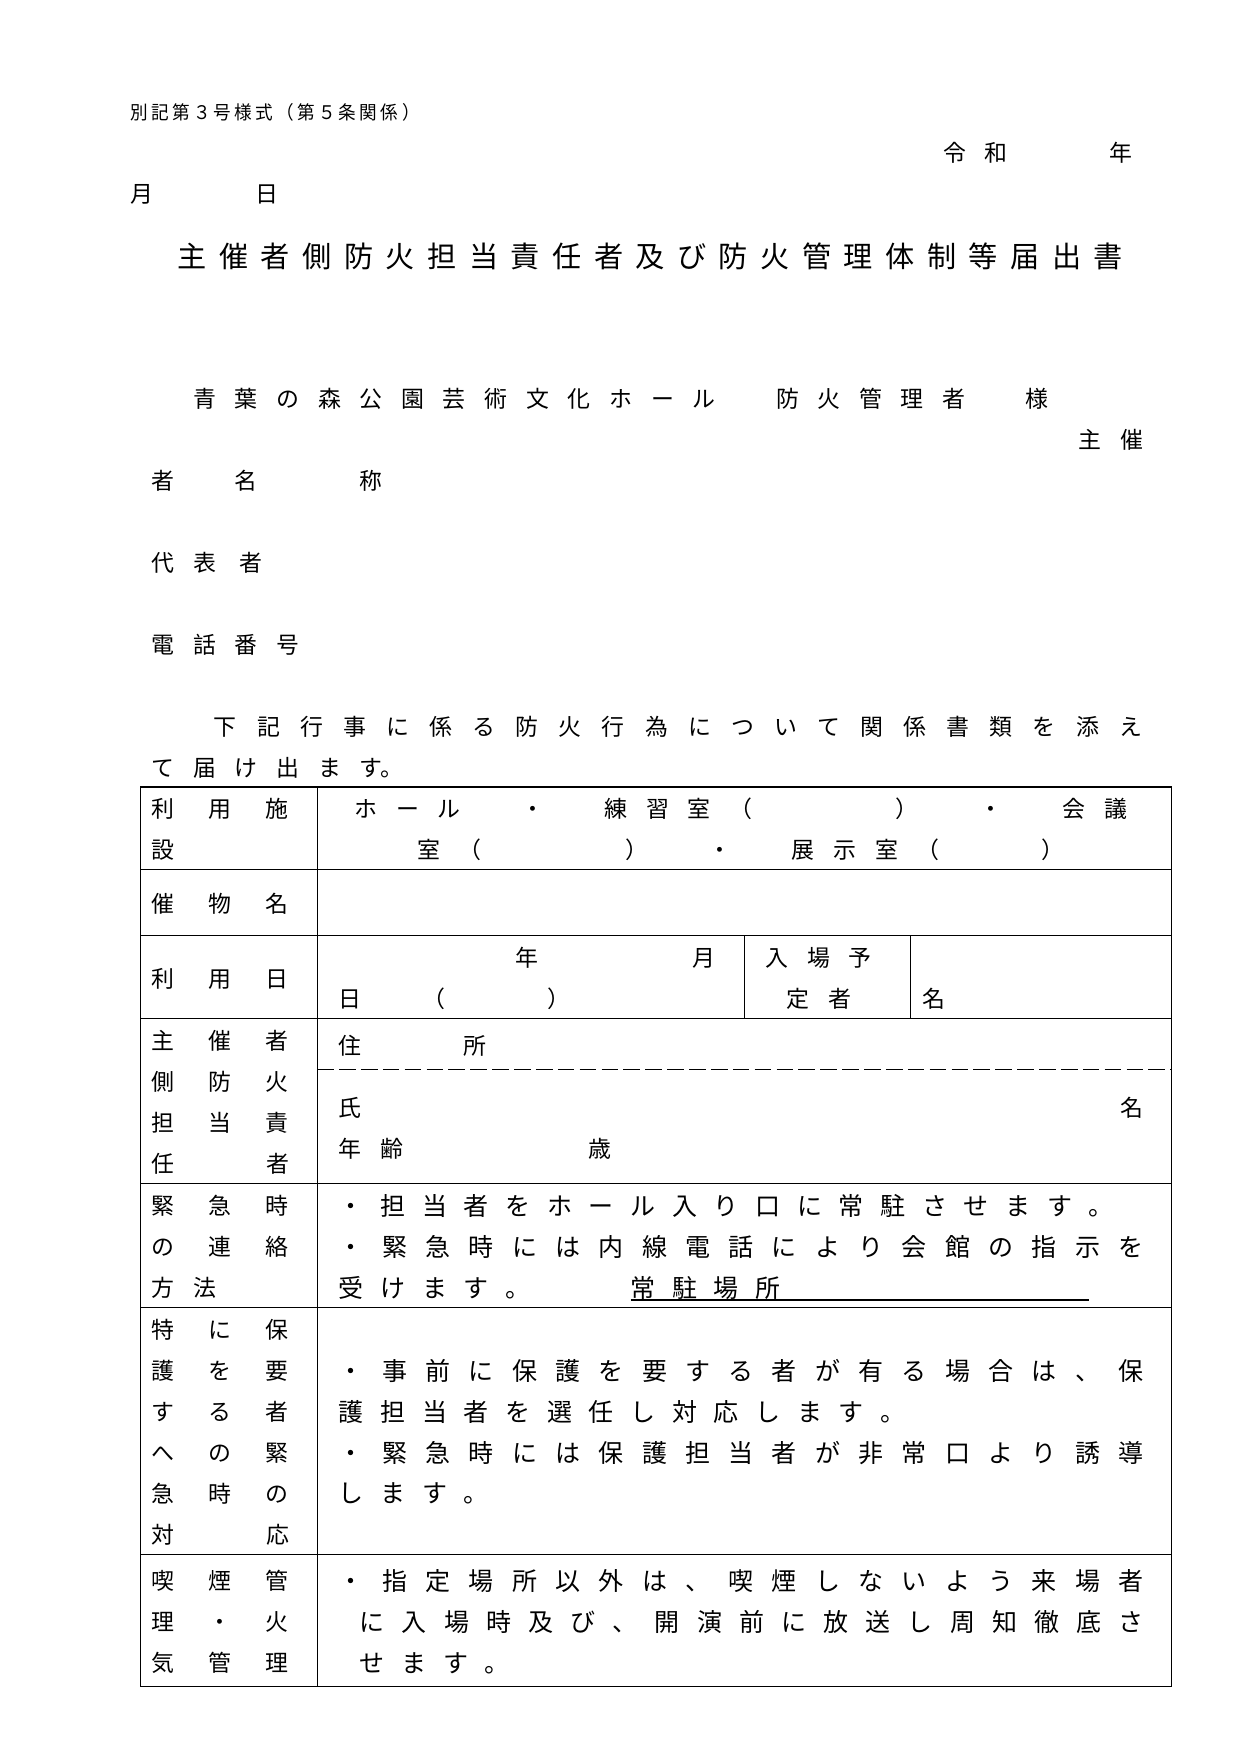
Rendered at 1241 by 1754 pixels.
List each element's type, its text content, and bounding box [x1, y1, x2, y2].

table_cell 特に保護を要 する者への緊 急時の対応 [141, 1308, 317, 1553]
table_header 主催者側防火担当責任者及び防火管理体制等届出書 青葉の森公園芸術文化ホール 防火管理者 様 主催者 名 称 代表者 電話番号 下記行事に係る防火行為について関係書類を添えて届け出ます。 [141, 213, 1172, 786]
table_cell ・事前に保護を要する者が有る場合は、保護担当者を選任し対応します。 ・緊急時には保護担当者が非常口より誘導します。 [318, 1308, 1171, 1553]
table_cell ホール ・ 練習室（ ） ・ 会議室（ ） ・ 展示室（ ） [318, 788, 1171, 869]
text 別記第３号様式（第５条関係） [130, 91, 1151, 131]
table_cell 名 [911, 936, 1171, 1018]
table_cell 氏 名 年齢 歳 [318, 1069, 1171, 1183]
table_cell 住 所 [318, 1019, 1171, 1069]
table_cell ・担当者をホール入り口に常駐させます。 ・緊急時には内線電話により会館の指示を受けます。 常駐場所 [318, 1184, 1171, 1307]
table_cell 緊急時の連絡 方法 [141, 1184, 317, 1307]
table_cell 年 月 日 （ ） [318, 936, 744, 1018]
table_cell 利用日 [141, 936, 317, 1018]
text 令和 年 月 日 [130, 131, 1151, 213]
table_cell 催物名 [141, 870, 317, 935]
table_cell 利用施設 [141, 788, 317, 869]
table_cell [318, 1555, 1171, 1686]
table_cell 入場予定者 [745, 936, 910, 1018]
table_cell 主催者側防火 担当責任者 [141, 1019, 317, 1183]
table_cell [318, 870, 1171, 935]
table_cell 喫煙管理・火 気管理の徹底 方法 [141, 1555, 317, 1686]
